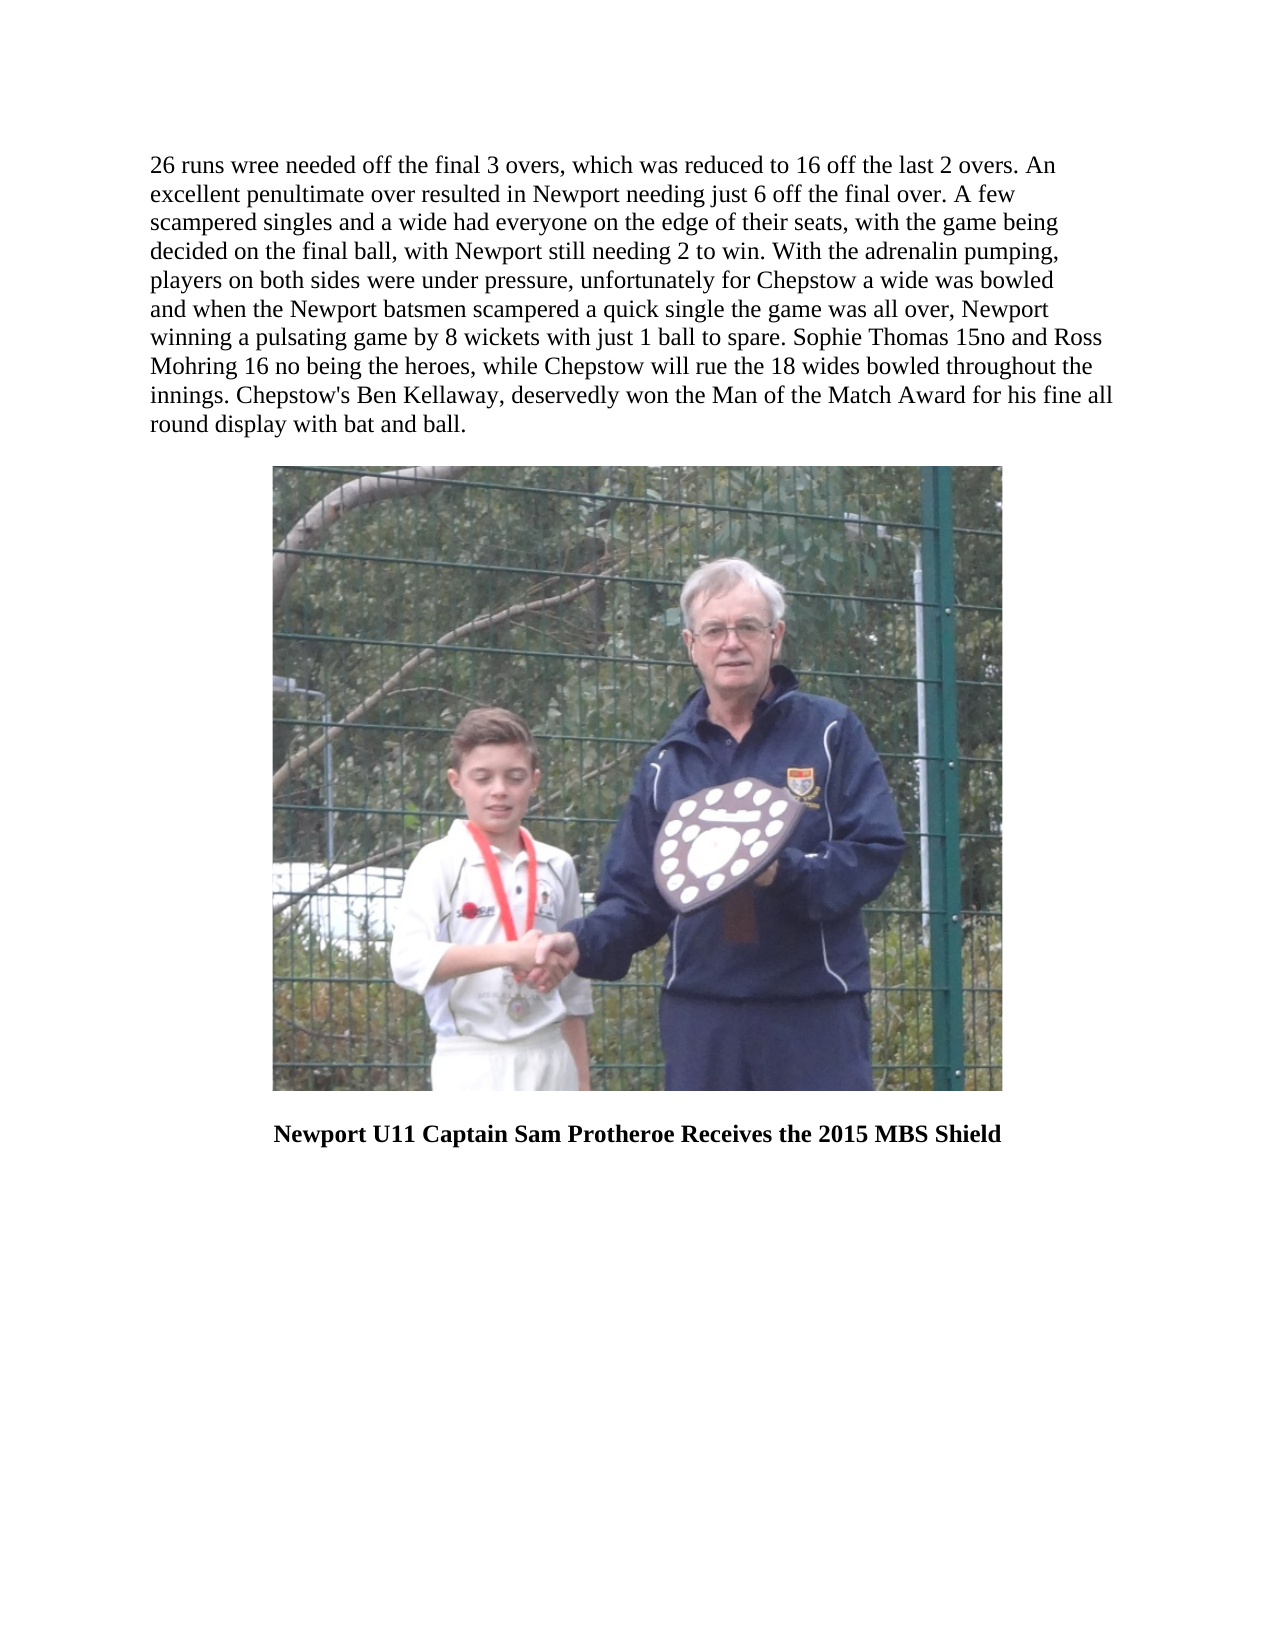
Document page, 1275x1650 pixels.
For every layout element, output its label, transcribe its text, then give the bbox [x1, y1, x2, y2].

text Newport U11 Captain Sam Protheroe Receives the 2015 MBS Shield [150, 1119, 1125, 1148]
picture [272, 466, 1003, 1091]
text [150, 150, 1125, 437]
